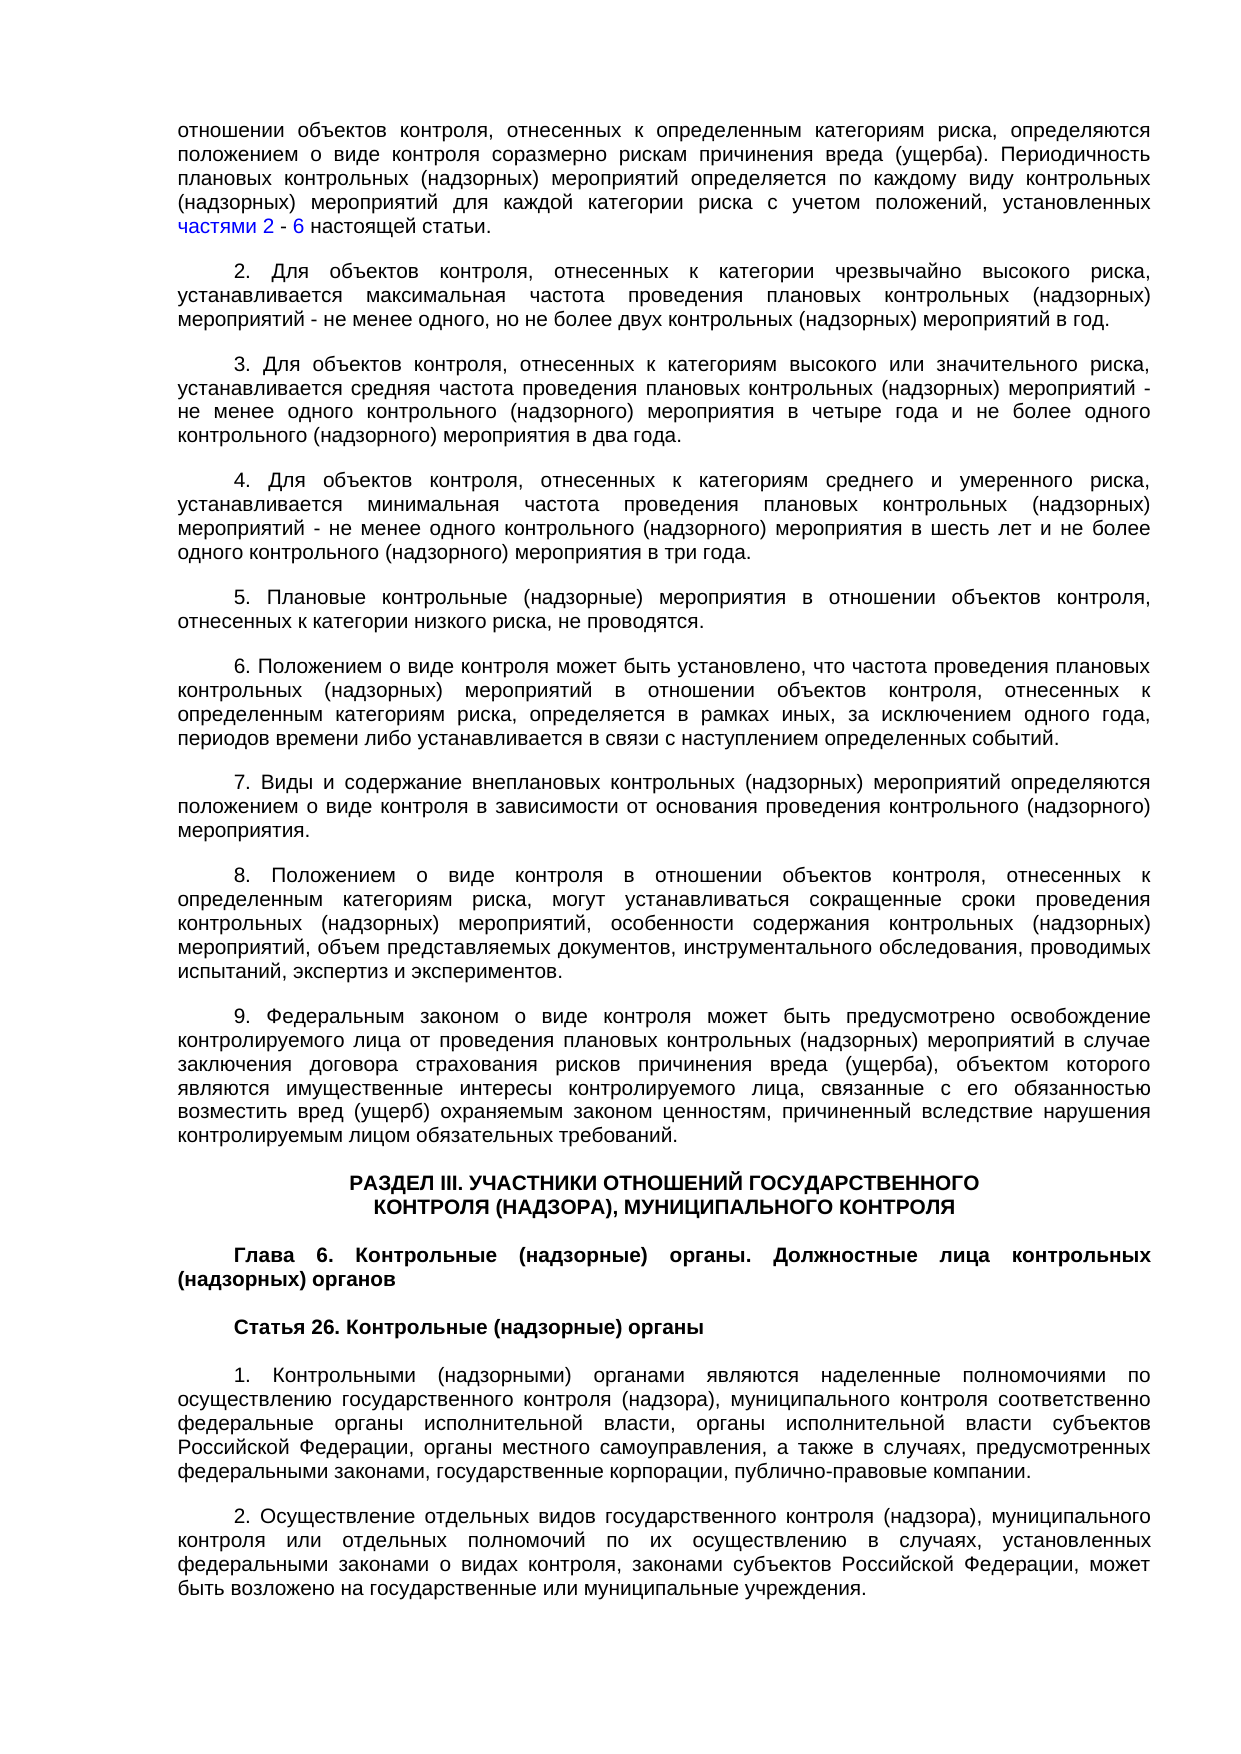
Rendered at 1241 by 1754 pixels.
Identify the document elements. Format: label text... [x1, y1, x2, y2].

title Глава 6. Контрольные (надзорные) органы. Должностные лица контрольных (надзорных) органов [177, 1243, 1152, 1291]
title РАЗДЕЛ III. УЧАСТНИКИ ОТНОШЕНИЙ ГОСУДАРСТВЕННОГО [177, 1171, 1152, 1195]
text 6. Положением о виде контроля может быть установлено, что частота проведения плановых контрольных (надзорных) мероприятий в отношении объектов контроля, отнесенных к определенным категориям риска, определяется в рамках иных, за исключением одного года, периодов времени либо устанавливается в связи с наступлением определенных событий. [177, 653, 1152, 749]
text 1. Контрольными (надзорными) органами являются наделенные полномочиями по осуществлению государственного контроля (надзора), муниципального контроля соответственно федеральные органы исполнительной власти, органы исполнительной власти субъектов Российской Федерации, органы местного самоуправления, а также в случаях, предусмотренных федеральными законами, государственные корпорации, публично-правовые компании. [177, 1363, 1152, 1483]
text 2. Для объектов контроля, отнесенных к категории чрезвычайно высокого риска, устанавливается максимальная частота проведения плановых контрольных (надзорных) мероприятий - не менее одного, но не более двух контрольных (надзорных) мероприятий в год. [177, 259, 1152, 331]
text 5. Плановые контрольные (надзорные) мероприятия в отношении объектов контроля, отнесенных к категории низкого риска, не проводятся. [177, 585, 1152, 633]
text 3. Для объектов контроля, отнесенных к категориям высокого или значительного риска, устанавливается средняя частота проведения плановых контрольных (надзорных) мероприятий - не менее одного контрольного (надзорного) мероприятия в четыре года и не более одного контрольного (надзорного) мероприятия в два года. [177, 351, 1152, 447]
text 8. Положением о виде контроля в отношении объектов контроля, отнесенных к определенным категориям риска, могут устанавливаться сокращенные сроки проведения контрольных (надзорных) мероприятий, особенности содержания контрольных (надзорных) мероприятий, объем представляемых документов, инструментального обследования, проводимых испытаний, экспертиз и экспериментов. [177, 863, 1152, 983]
text 7. Виды и содержание внеплановых контрольных (надзорных) мероприятий определяются положением о виде контроля в зависимости от основания проведения контрольного (надзорного) мероприятия. [177, 770, 1152, 842]
title Статья 26. Контрольные (надзорные) органы [177, 1315, 1152, 1339]
text 2. Осуществление отдельных видов государственного контроля (надзора), муниципального контроля или отдельных полномочий по их осуществлению в случаях, установленных федеральными законами о видах контроля, законами субъектов Российской Федерации, может быть возложено на государственные или муниципальные учреждения. [177, 1503, 1152, 1599]
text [177, 118, 1152, 238]
title КОНТРОЛЯ (НАДЗОРА), МУНИЦИПАЛЬНОГО КОНТРОЛЯ [177, 1195, 1152, 1219]
text 9. Федеральным законом о виде контроля может быть предусмотрено освобождение контролируемого лица от проведения плановых контрольных (надзорных) мероприятий в случае заключения договора страхования рисков причинения вреда (ущерба), объектом которого являются имущественные интересы контролируемого лица, связанные с его обязанностью возместить вред (ущерб) охраняемым законом ценностям, причиненный вследствие нарушения контролируемым лицом обязательных требований. [177, 1003, 1152, 1147]
text 4. Для объектов контроля, отнесенных к категориям среднего и умеренного риска, устанавливается минимальная частота проведения плановых контрольных (надзорных) мероприятий - не менее одного контрольного (надзорного) мероприятия в шесть лет и не более одного контрольного (надзорного) мероприятия в три года. [177, 468, 1152, 564]
